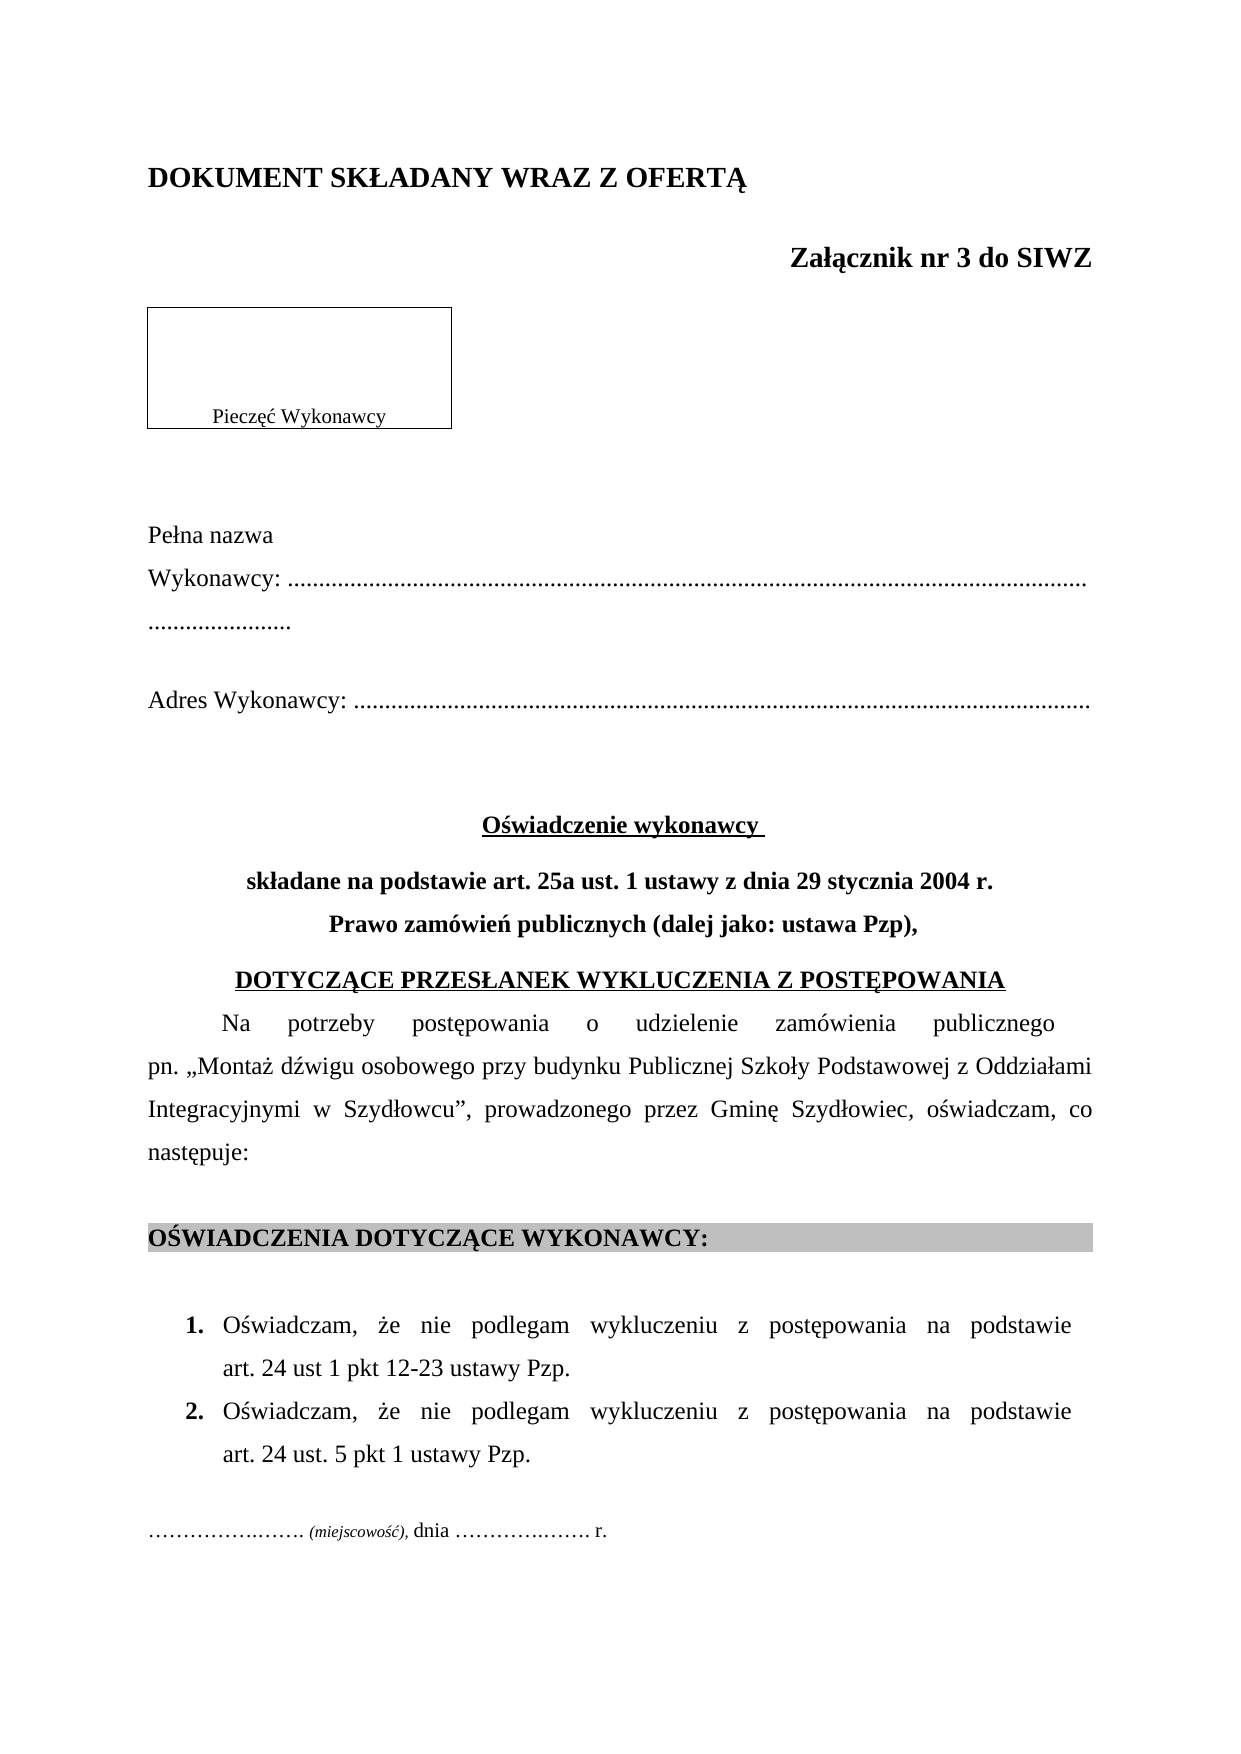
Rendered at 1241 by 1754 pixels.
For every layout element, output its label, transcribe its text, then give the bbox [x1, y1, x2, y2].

text Adres Wykonawcy: ...................................................................................................................... [148, 686, 1093, 714]
list Oświadczam, że nie podlegam wykluczeniu z postępowania na podstawie art. 24 ust 1 pkt 12-23 ustawy Pzp. [185, 1310, 1093, 1382]
text składane na podstawie art. 25a ust. 1 ustawy z dnia 29 stycznia 2004 r. [148, 866, 1093, 895]
text …………….……. (miejscowość), dnia ………….……. r. [148, 1518, 1093, 1542]
text Pełna nazwa Wykonawcy: ....................................................................................................................................................... [148, 520, 1093, 635]
text DOTYCZĄCE PRZESŁANEK WYKLUCZENIA Z POSTĘPOWANIA [148, 965, 1093, 993]
text Na potrzeby postępowania o udzielenie zamówienia publicznego pn. „Montaż dźwigu osobowego przy budynku Publicznej Szkoły Podstawowej z Oddziałami Integracyjnymi w Szydłowcu”, prowadzonego przez Gminę Szydłowiec, oświadczam, co następuje: [148, 1008, 1093, 1166]
text Załącznik nr 3 do SIWZ [148, 240, 1093, 273]
text Oświadczenie wykonawcy [148, 810, 1093, 839]
table_header Pieczęć Wykonawcy [148, 308, 451, 428]
text OŚWIADCZENIA DOTYCZĄCE WYKONAWCY: [148, 1223, 1093, 1252]
text DOKUMENT SKŁADANY WRAZ Z OFERTĄ [148, 160, 1093, 194]
text Prawo zamówień publicznych (dalej jako: ustawa Pzp), [148, 909, 1093, 938]
list Oświadczam, że nie podlegam wykluczeniu z postępowania na podstawie art. 24 ust. 5 pkt 1 ustawy Pzp. [185, 1396, 1093, 1468]
